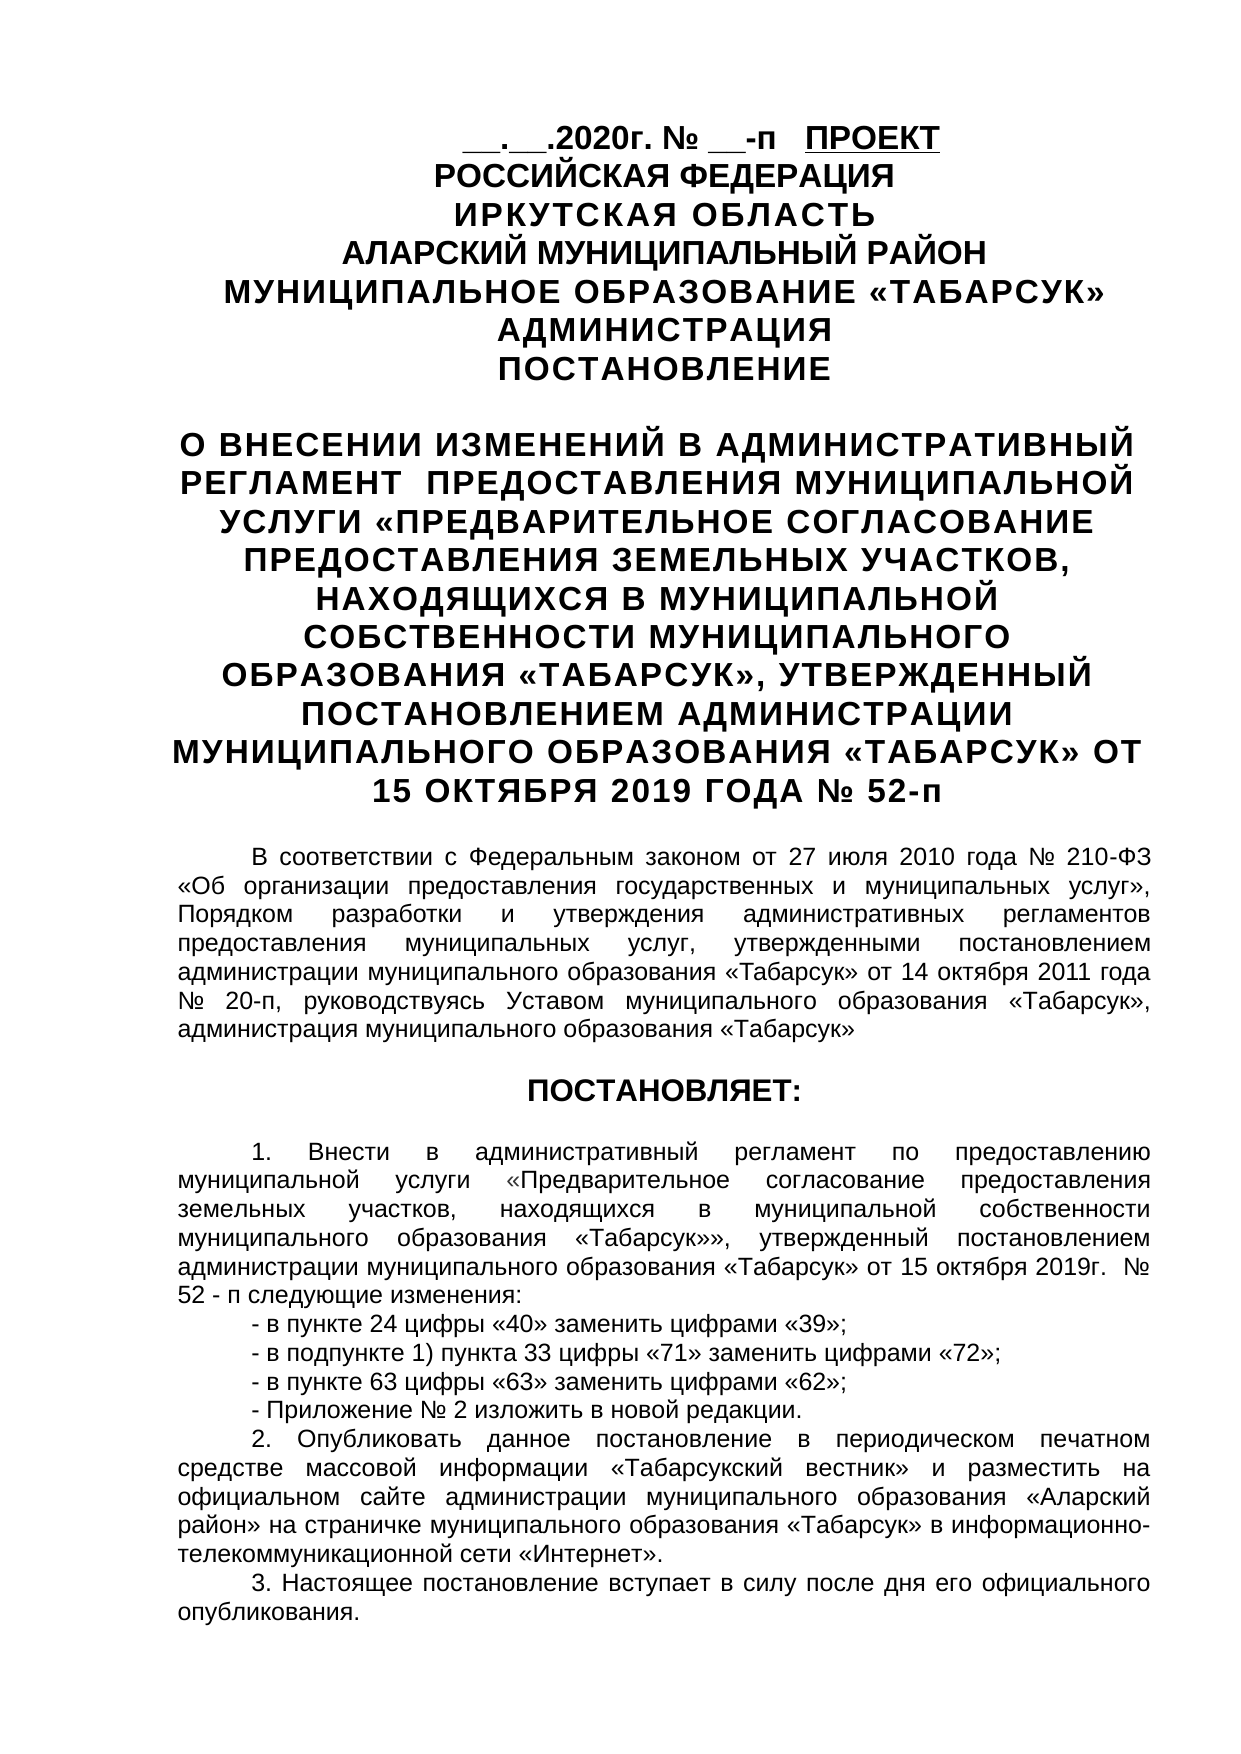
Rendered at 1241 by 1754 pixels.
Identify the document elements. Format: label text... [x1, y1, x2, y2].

text 3. Настоящее постановление вступает в силу после дня его официального опубликования. [177, 1568, 1152, 1625]
text ИРКУТСКАЯ ОБЛАСТЬ [177, 195, 1152, 233]
text В соответствии с Федеральным законом от 27 июля 2010 года № 210-ФЗ «Об организации предоставления государственных и муниципальных услуг», Порядком разработки и утверждения административных регламентов предоставления муниципальных услуг, утвержденными постановлением администрации муниципального образования «Табарсук» от 14 октября 2011 года № 20-п, руководствуясь Уставом муниципального образования «Табарсук», администрация муниципального образования «Табарсук» [177, 842, 1152, 1043]
text - в пункте 63 цифры «63» заменить цифрами «62»; [177, 1367, 1152, 1395]
text __.__.2020г. № __-п ПРОЕКТ [177, 118, 1152, 157]
text РОССИЙСКАЯ ФЕДЕРАЦИЯ [177, 157, 1152, 195]
text - в подпункте 1) пункта 33 цифры «71» заменить цифрами «72»; [177, 1338, 1152, 1367]
text АЛАРСКИЙ МУНИЦИПАЛЬНЫЙ РАЙОН [177, 233, 1152, 272]
text - Приложение № 2 изложить в новой редакции. [177, 1395, 1152, 1424]
text ПОСТАНОВЛЕНИЕ [177, 349, 1152, 387]
text ПОСТАНОВЛЯЕТ: [177, 1072, 1152, 1108]
text О ВНЕСЕНИИ ИЗМЕНЕНИЙ В АДМИНИСТРАТИВНЫЙ РЕГЛАМЕНТ ПРЕДОСТАВЛЕНИЯ МУНИЦИПАЛЬНОЙ УСЛУГИ «ПРЕДВАРИТЕЛЬНОЕ СОГЛАСОВАНИЕ ПРЕДОСТАВЛЕНИЯ ЗЕМЕЛЬНЫХ УЧАСТКОВ, НАХОДЯЩИХСЯ В МУНИЦИПАЛЬНОЙ СОБСТВЕННОСТИ МУНИЦИПАЛЬНОГО ОБРАЗОВАНИЯ «ТАБАРСУК», УТВЕРЖДЕННЫЙ ПОСТАНОВЛЕНИЕМ АДМИНИСТРАЦИИ МУНИЦИПАЛЬНОГО ОБРАЗОВАНИЯ «ТАБАРСУК» ОТ 15 ОКТЯБРЯ 2019 ГОДА № 52-п [162, 425, 1152, 809]
text - в пункте 24 цифры «40» заменить цифрами «39»; [177, 1309, 1152, 1338]
text МУНИЦИПАЛЬНОЕ ОБРАЗОВАНИЕ «ТАБАРСУК» [177, 272, 1152, 310]
text АДМИНИСТРАЦИЯ [177, 310, 1152, 349]
text 2. Опубликовать данное постановление в периодическом печатном средстве массовой информации «Табарсукский вестник» и разместить на официальном сайте администрации муниципального образования «Аларский район» на страничке муниципального образования «Табарсук» в информационно-телекоммуникационной сети «Интернет». [177, 1424, 1152, 1568]
text 1. Внести в административный регламент по предоставлению муниципальной услуги «Предварительное согласование предоставления земельных участков, находящихся в муниципальной собственности муниципального образования «Табарсук»», утвержденный постановлением администрации муниципального образования «Табарсук» от 15 октября 2019г. № 52 - п следующие изменения: [177, 1137, 1152, 1309]
